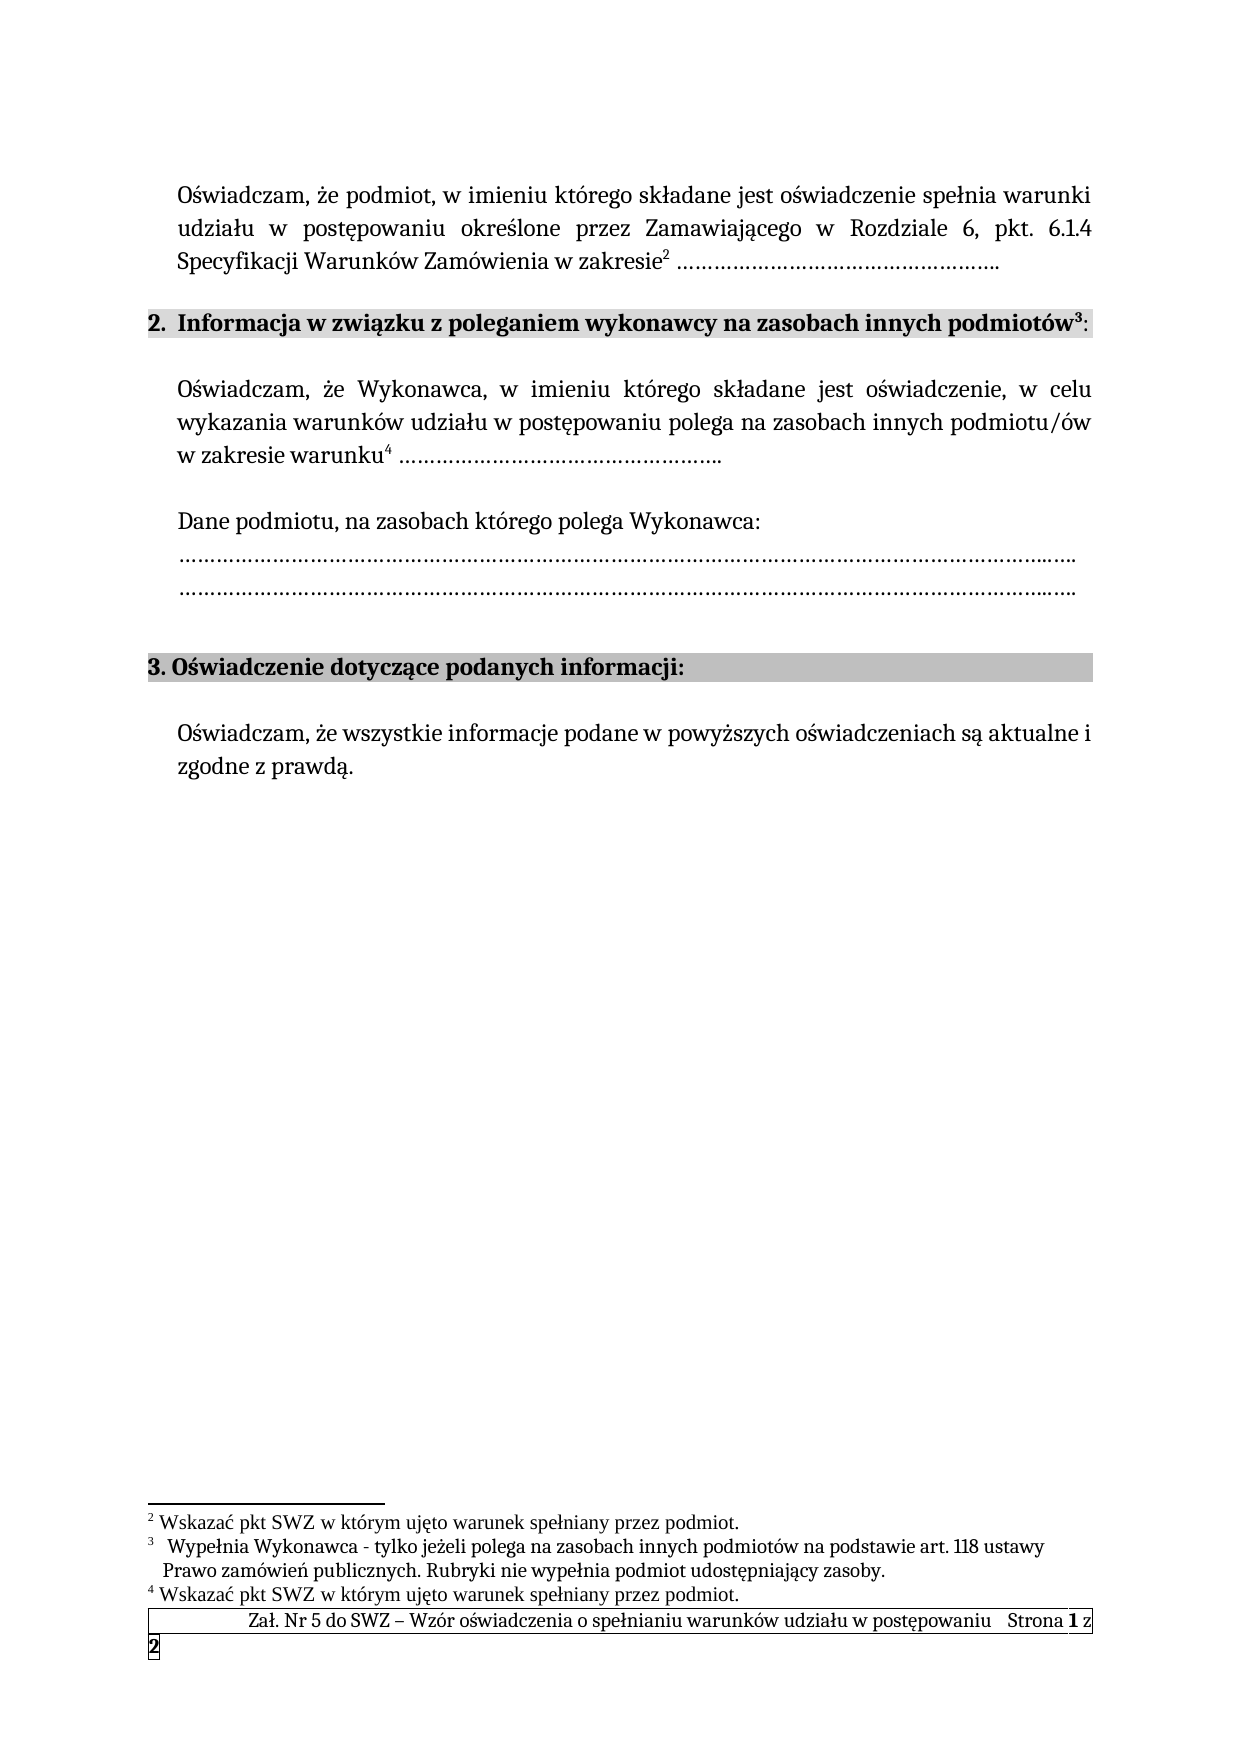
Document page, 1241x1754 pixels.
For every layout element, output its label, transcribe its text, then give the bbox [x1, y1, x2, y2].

text …………………………………………………………………………………………………………………………..…. [177, 573, 1093, 602]
text …………………………………………………………………………………………………………………………..…. [177, 540, 1093, 569]
text 3. Oświadczenie dotyczące podanych informacji: [148, 653, 1093, 682]
text Oświadczam, że Wykonawca, w imieniu którego składane jest oświadczenie, w celu wykazania warunków udziału w postępowaniu polega na zasobach innych podmiotu/ów w zakresie warunku ……………………………………………. [177, 375, 1093, 470]
text Oświadczam, że podmiot, w imieniu którego składane jest oświadczenie spełnia warunki udziału w postępowaniu określone przez Zamawiającego w Rozdziale 6, pkt. 6.1.4 Specyfikacji Warunków Zamówienia w zakresie ……………………………………………. [177, 181, 1093, 275]
text 2. Informacja w związku z poleganiem wykonawcy na zasobach innych podmiotów: [148, 309, 1093, 338]
text Dane podmiotu, na zasobach którego polega Wykonawca: [177, 507, 1093, 536]
text Oświadczam, że wszystkie informacje podane w powyższych oświadczeniach są aktualne i zgodne z prawdą. [177, 719, 1093, 781]
